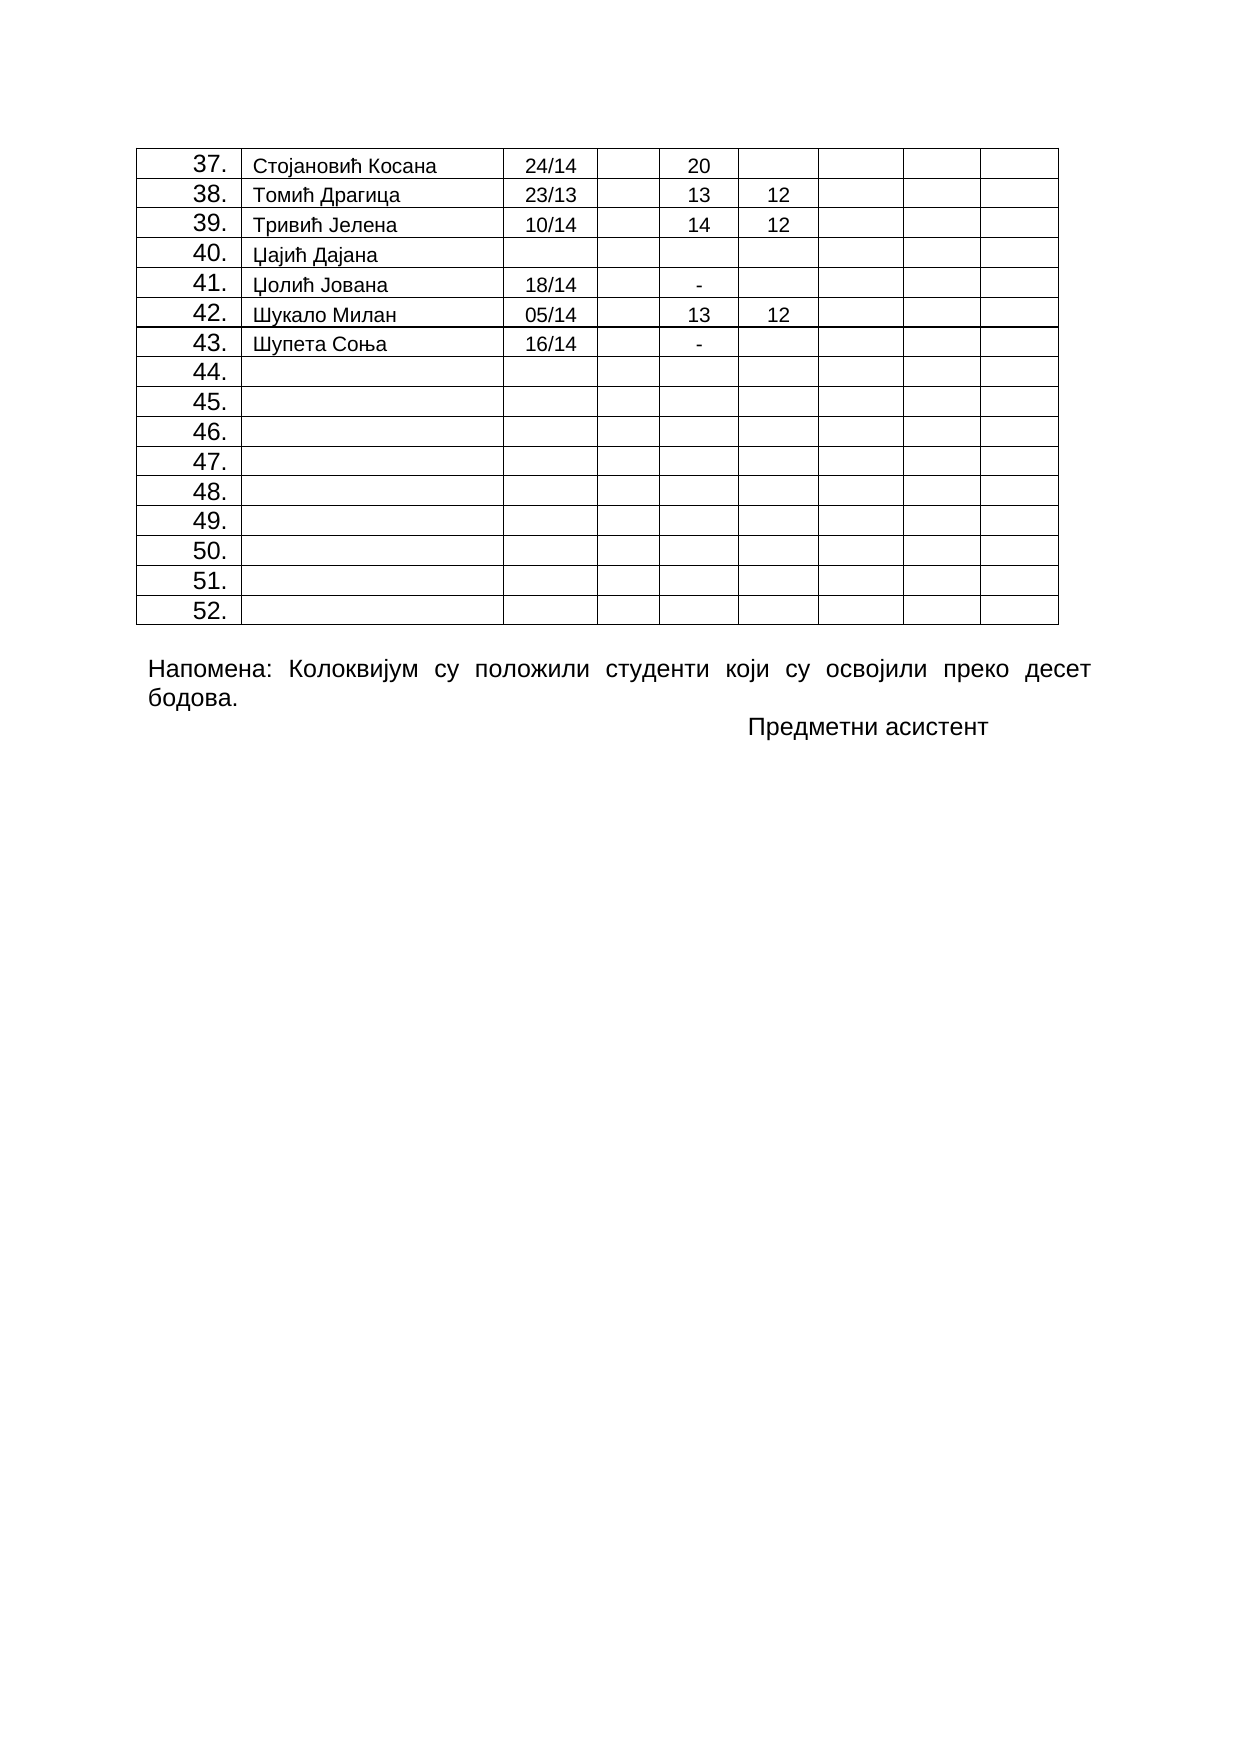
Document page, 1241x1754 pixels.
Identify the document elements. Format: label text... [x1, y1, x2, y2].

table_cell [819, 328, 903, 356]
table_cell [739, 328, 818, 356]
table_cell [137, 357, 241, 386]
table_cell [904, 208, 980, 237]
table_cell [739, 149, 818, 177]
table_cell 12 [739, 298, 818, 326]
table_cell [137, 596, 241, 624]
table_cell Шупета Соња [242, 328, 503, 356]
table_cell [819, 208, 903, 237]
table_cell [242, 447, 503, 475]
table_cell [981, 536, 1058, 565]
table_cell [981, 357, 1058, 386]
table_cell 10/14 [504, 208, 597, 237]
table_cell [981, 238, 1058, 267]
table_cell [904, 536, 980, 565]
table_cell [660, 447, 738, 475]
table_cell [660, 238, 738, 267]
table_cell [137, 387, 241, 416]
table_cell [137, 417, 241, 446]
table_cell [981, 387, 1058, 416]
table_cell [137, 208, 241, 237]
table_cell [504, 596, 597, 624]
table_cell [819, 476, 903, 505]
table_cell [739, 417, 818, 446]
table_cell Џолић Јована [242, 268, 503, 297]
table_cell [137, 328, 241, 356]
table_cell 20 [660, 149, 738, 177]
table_cell [598, 238, 659, 267]
table_cell [504, 387, 597, 416]
table_cell 24/14 [504, 149, 597, 177]
table_cell [598, 357, 659, 386]
table_cell [904, 387, 980, 416]
table_cell [504, 447, 597, 475]
table_cell [819, 238, 903, 267]
table_cell [904, 417, 980, 446]
table_cell [904, 357, 980, 386]
table_cell [598, 536, 659, 565]
table_cell [504, 536, 597, 565]
table_cell [904, 328, 980, 356]
table_cell Џајић Дајана [242, 238, 503, 267]
table_cell [904, 238, 980, 267]
table_cell [660, 596, 738, 624]
table_cell [660, 476, 738, 505]
table_cell [981, 149, 1058, 177]
table_cell [739, 447, 818, 475]
table_cell [981, 566, 1058, 594]
table_cell [242, 536, 503, 565]
table_cell [739, 387, 818, 416]
table_cell [739, 506, 818, 535]
table_cell [819, 566, 903, 594]
table_cell [137, 506, 241, 535]
table_cell [504, 476, 597, 505]
table_cell [739, 268, 818, 297]
table_cell [904, 298, 980, 326]
table_cell [137, 536, 241, 565]
table_cell [660, 417, 738, 446]
table_cell [504, 566, 597, 594]
table_cell [598, 506, 659, 535]
table_cell [504, 238, 597, 267]
table_cell [819, 536, 903, 565]
table_cell [981, 417, 1058, 446]
table_cell [981, 179, 1058, 207]
table_cell [598, 387, 659, 416]
table_cell [242, 417, 503, 446]
table_cell Стојановић Косана [242, 149, 503, 177]
table_cell [504, 506, 597, 535]
text Предметни асистент [148, 712, 1092, 740]
table_cell [904, 149, 980, 177]
table_cell [137, 566, 241, 594]
table_cell [904, 596, 980, 624]
table_cell [598, 596, 659, 624]
table_cell [981, 328, 1058, 356]
table_cell [660, 357, 738, 386]
table_cell [598, 447, 659, 475]
table_cell [137, 268, 241, 297]
table_cell [739, 536, 818, 565]
table_cell [981, 447, 1058, 475]
table_cell [981, 506, 1058, 535]
text Напомена: Колоквијум су положили студенти који су освојили преко десет бодова. [148, 654, 1092, 712]
table_cell [660, 387, 738, 416]
table_cell [981, 476, 1058, 505]
table_cell [660, 536, 738, 565]
table_cell [598, 149, 659, 177]
table_cell - [660, 268, 738, 297]
table_cell [660, 506, 738, 535]
table_cell [981, 298, 1058, 326]
table_cell [598, 298, 659, 326]
table_cell [904, 268, 980, 297]
table_cell [598, 566, 659, 594]
table_cell [739, 596, 818, 624]
table_cell [598, 179, 659, 207]
table_cell [819, 268, 903, 297]
table_cell [660, 566, 738, 594]
table_cell [242, 387, 503, 416]
table_cell [981, 208, 1058, 237]
table_cell Томић Драгица [242, 179, 503, 207]
table_cell [598, 328, 659, 356]
table_cell 16/14 [504, 328, 597, 356]
table_cell [819, 357, 903, 386]
table_cell [598, 417, 659, 446]
table_cell 05/14 [504, 298, 597, 326]
table_cell [739, 476, 818, 505]
table_cell [739, 238, 818, 267]
table_cell 12 [739, 179, 818, 207]
table_cell [981, 268, 1058, 297]
table_cell [137, 149, 241, 177]
table_cell [819, 179, 903, 207]
table_cell [242, 506, 503, 535]
table_cell [981, 596, 1058, 624]
table_cell [819, 149, 903, 177]
table_cell [819, 298, 903, 326]
table_cell Тривић Јелена [242, 208, 503, 237]
table_cell [904, 506, 980, 535]
table_cell [819, 417, 903, 446]
table_cell [819, 506, 903, 535]
table_cell 23/13 [504, 179, 597, 207]
table_cell [598, 476, 659, 505]
table_cell [598, 208, 659, 237]
table_cell [819, 387, 903, 416]
table_cell [242, 596, 503, 624]
table_cell - [660, 328, 738, 356]
table_cell [242, 476, 503, 505]
table_cell [137, 298, 241, 326]
table_cell 12 [739, 208, 818, 237]
table_cell 13 [660, 179, 738, 207]
table_cell [242, 357, 503, 386]
table_cell [904, 476, 980, 505]
table_cell 14 [660, 208, 738, 237]
table_cell [904, 179, 980, 207]
table_cell [739, 566, 818, 594]
table_cell [137, 476, 241, 505]
table_cell [739, 357, 818, 386]
table_cell [819, 447, 903, 475]
table_cell [242, 566, 503, 594]
table_cell 18/14 [504, 268, 597, 297]
table_cell [137, 238, 241, 267]
table_cell 13 [660, 298, 738, 326]
table_cell [598, 268, 659, 297]
table_cell [819, 596, 903, 624]
table_cell Шукало Милан [242, 298, 503, 326]
table_cell [137, 447, 241, 475]
table_cell [504, 357, 597, 386]
table_cell [504, 417, 597, 446]
table_cell [904, 447, 980, 475]
table_cell [904, 566, 980, 594]
table_cell [137, 179, 241, 207]
